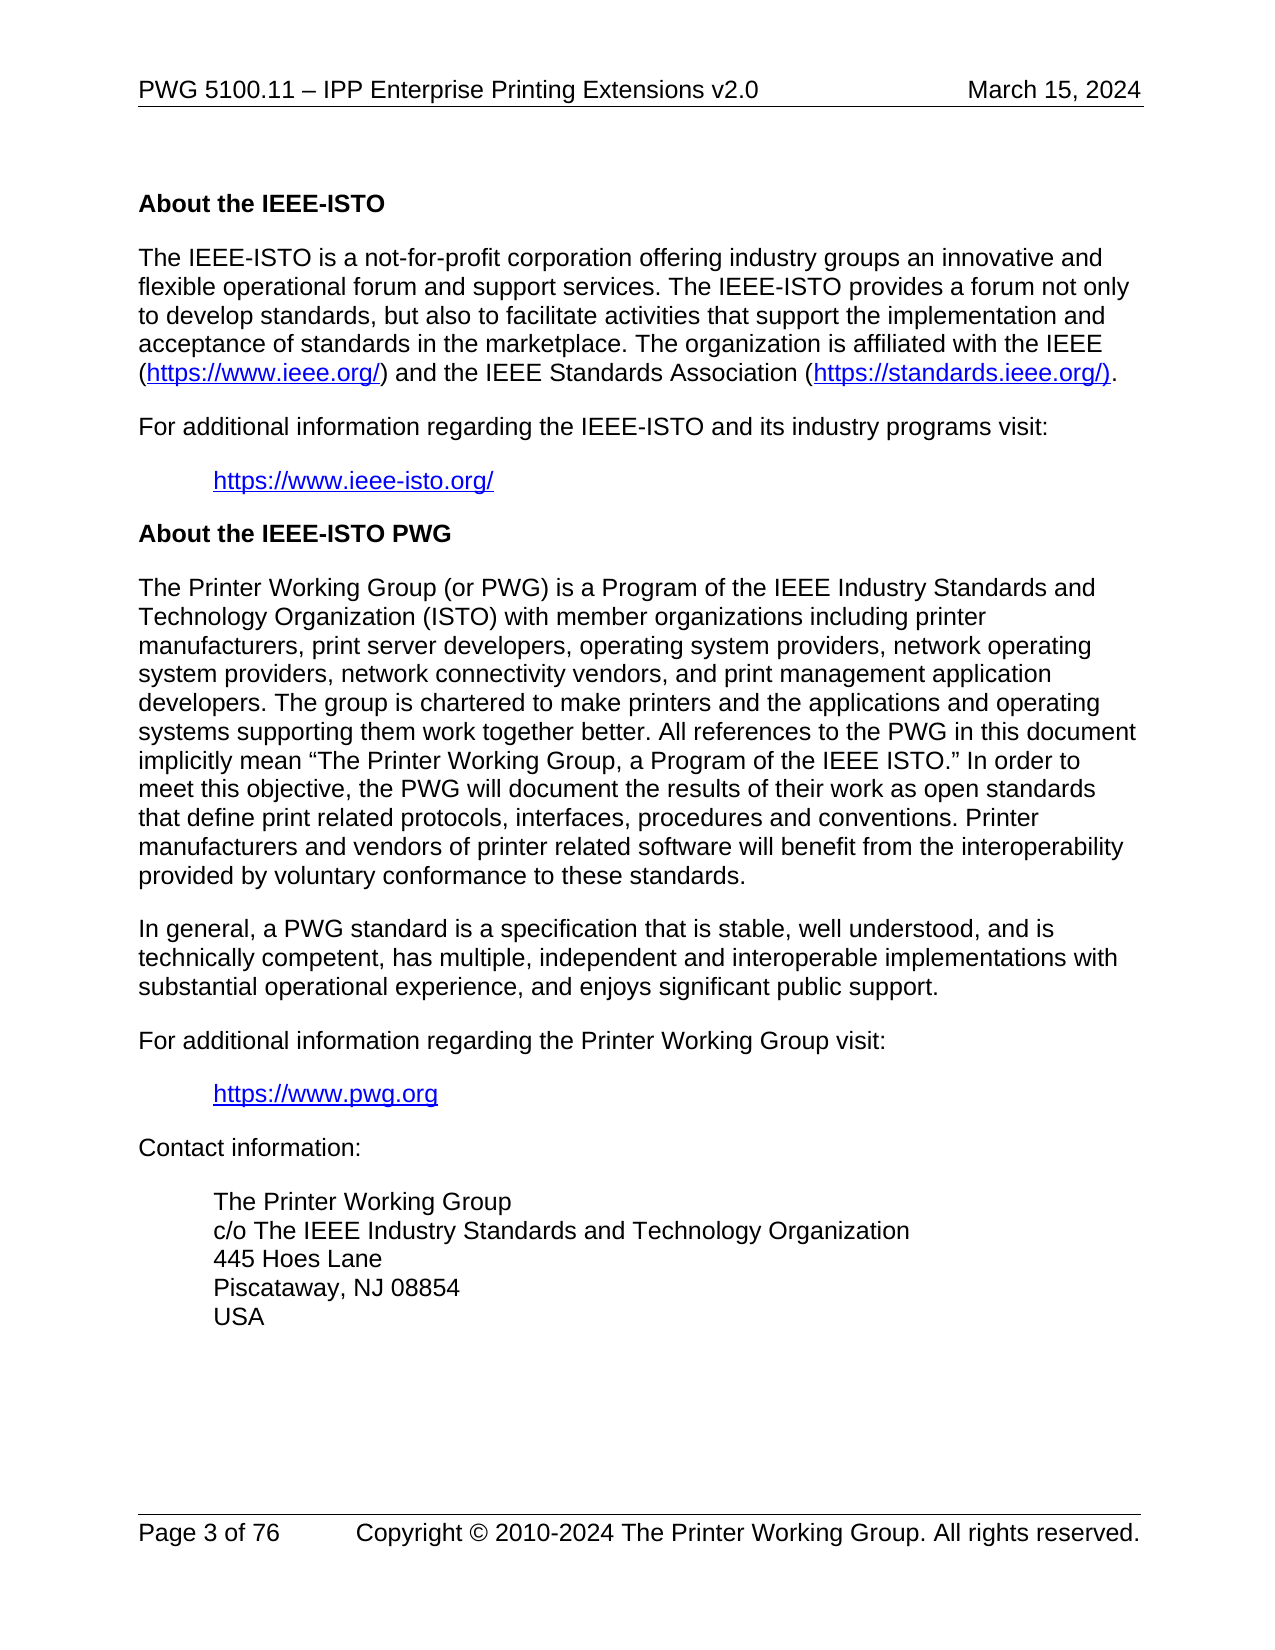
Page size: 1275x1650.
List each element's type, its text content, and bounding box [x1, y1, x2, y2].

text The IEEE-ISTO is a not-for-profit corporation offering industry groups an innovative and flexible operational forum and support services. The IEEE-ISTO provides a forum not only to develop standards, but also to facilitate activities that support the implementation and acceptance of standards in the marketplace. The organization is affiliated with the IEEE (https://www.ieee.org/) and the IEEE Standards Association (https://standards.ieee.org/). [138, 243, 1144, 387]
list https://www.ieee-isto.org/ [213, 466, 1144, 494]
text For additional information regarding the Printer Working Group visit: [138, 1026, 1144, 1054]
text Contact information: [138, 1133, 1144, 1162]
text About the IEEE-ISTO [138, 189, 1144, 218]
text 445 Hoes Lane [213, 1244, 1144, 1273]
text https://www.pwg.org [213, 1079, 1144, 1108]
text USA [213, 1302, 1144, 1331]
text Piscataway, NJ 08854 [213, 1273, 1144, 1302]
text The Printer Working Group [213, 1187, 1144, 1216]
text In general, a PWG standard is a specification that is stable, well understood, and is technically competent, has multiple, independent and interoperable implementations with substantial operational experience, and enjoys significant public support. [138, 914, 1144, 1001]
text For additional information regarding the IEEE-ISTO and its industry programs visit: [138, 412, 1144, 441]
text About the IEEE-ISTO PWG [138, 519, 1144, 548]
text c/o The IEEE Industry Standards and Technology Organization [213, 1216, 1144, 1244]
text The Printer Working Group (or PWG) is a Program of the IEEE Industry Standards and Technology Organization (ISTO) with member organizations including printer manufacturers, print server developers, operating system providers, network operating system providers, network connectivity vendors, and print management application developers. The group is chartered to make printers and the applications and operating systems supporting them work together better. All references to the PWG in this document implicitly mean “The Printer Working Group, a Program of the IEEE ISTO.” In order to meet this objective, the PWG will document the results of their work as open standards that define print related protocols, interfaces, procedures and conventions. Printer manufacturers and vendors of printer related software will benefit from the interoperability provided by voluntary conformance to these standards. [138, 573, 1144, 889]
